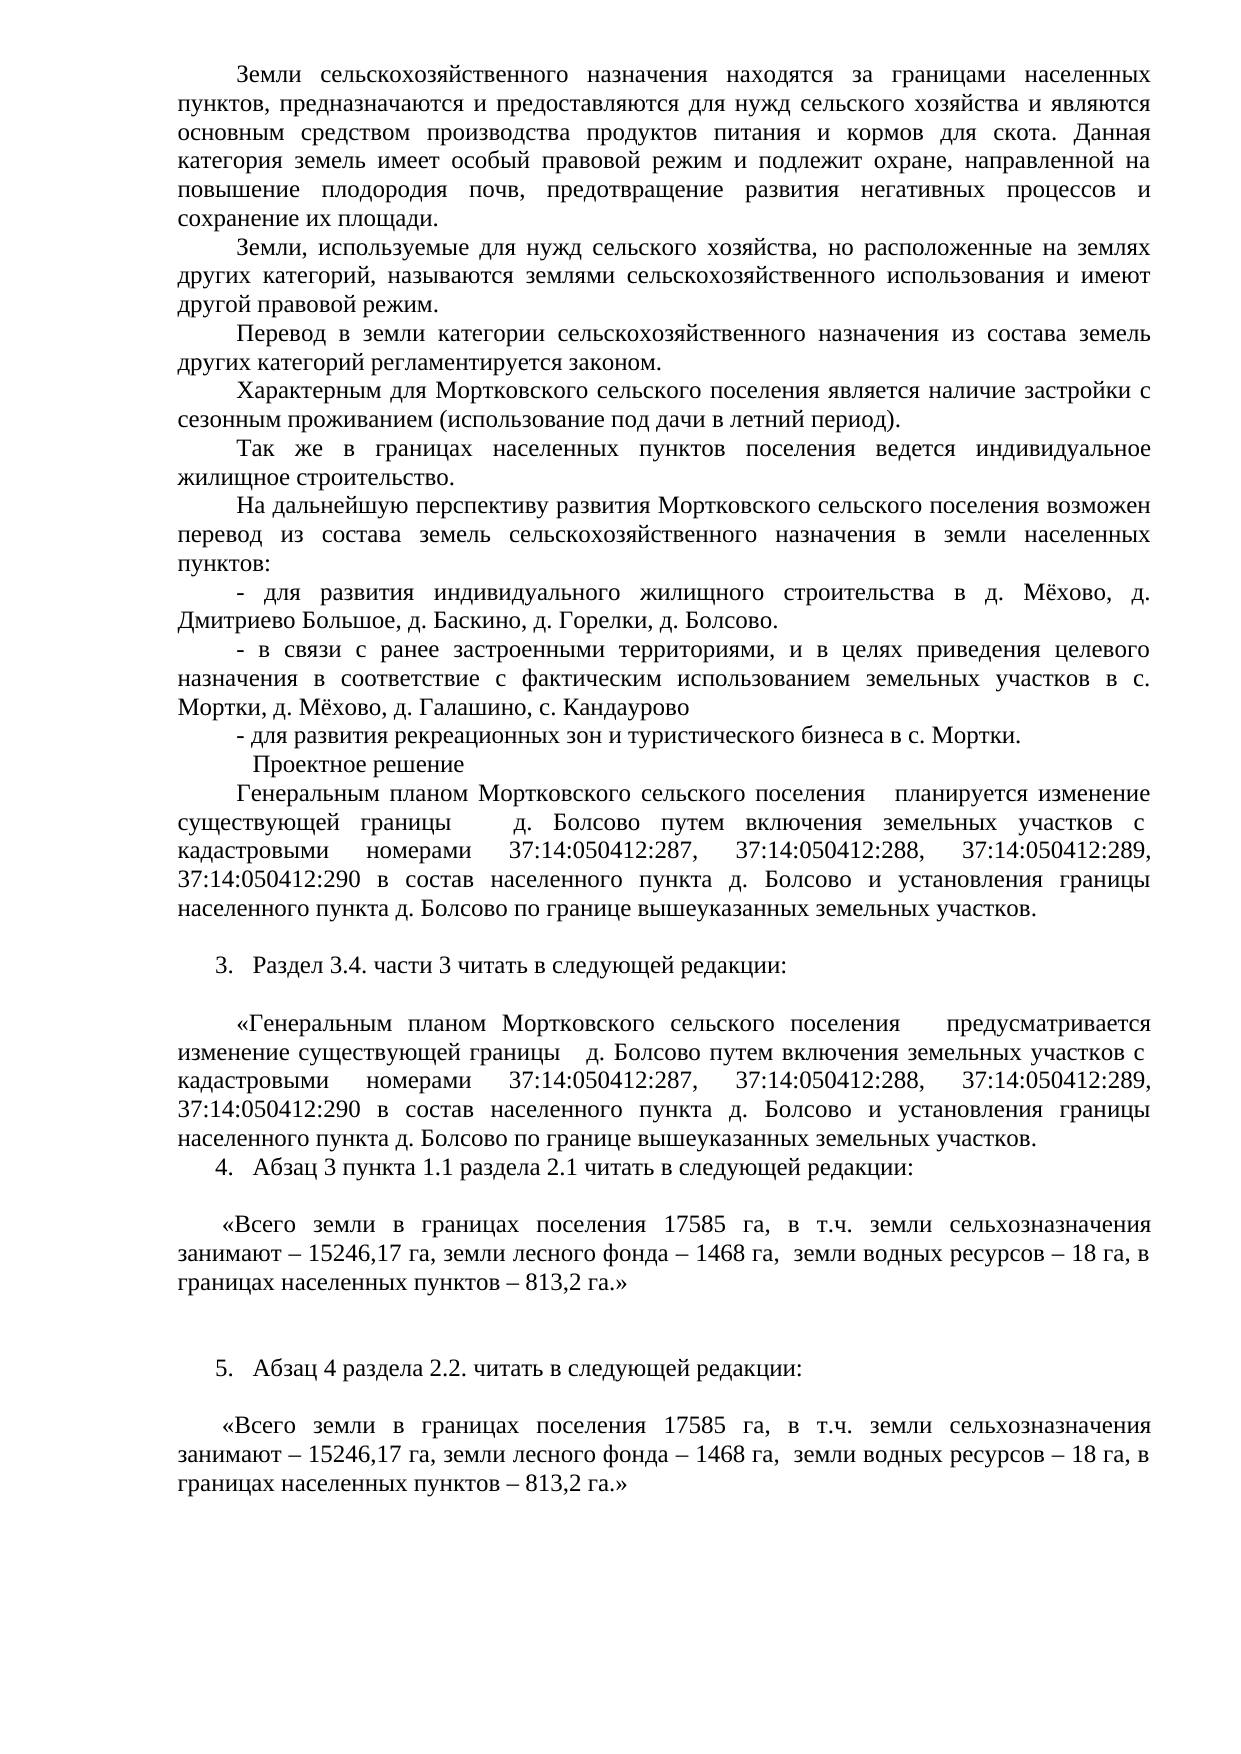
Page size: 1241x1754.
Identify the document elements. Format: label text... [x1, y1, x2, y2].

text Так же в границах населенных пунктов поселения ведется индивидуальное жилищное строительство. [177, 433, 1152, 490]
text - в связи с ранее застроенными территориями, и в целях приведения целевого назначения в соответствие с фактическим использованием земельных участков в с. Мортки, д. Мёхово, д. Галашино, с. Кандаурово [177, 634, 1152, 720]
text «Всего земли в границах поселения 17585 га, в т.ч. земли сельхозназначения занимают – 15246,17 га, земли лесного фонда – 1468 га, земли водных ресурсов – 18 га, в границах населенных пунктов – 813,2 га.» [177, 1209, 1152, 1295]
list «Генеральным планом Мортковского сельского поселения предусматривается изменение существующей границы д. Болсово путем включения земельных участков с кадастровыми номерами 37:14:050412:287, 37:14:050412:288, 37:14:050412:289, 37:14:050412:290 в состав населенного пункта д. Болсово и установления границы населенного пункта д. Болсово по границе вышеуказанных земельных участков. [177, 1008, 1152, 1152]
list Абзац 4 раздела 2.2. читать в следующей редакции: [215, 1353, 1152, 1382]
text Проектное решение [177, 749, 1152, 778]
text На дальнейшую перспективу развития Мортковского сельского поселения возможен перевод из состава земель сельскохозяйственного назначения в земли населенных пунктов: [177, 490, 1152, 577]
text - для развития рекреационных зон и туристического бизнеса в с. Мортки. [177, 720, 1152, 749]
text Земли, используемые для нужд сельского хозяйства, но расположенные на землях других категорий, называются землями сельскохозяйственного использования и имеют другой правовой режим. [177, 232, 1152, 318]
text - для развития индивидуального жилищного строительства в д. Мёхово, д. Дмитриево Большое, д. Баскино, д. Горелки, д. Болсово. [177, 577, 1152, 634]
list Раздел 3.4. части 3 читать в следующей редакции: [215, 950, 1152, 979]
list Абзац 3 пункта 1.1 раздела 2.1 читать в следующей редакции: [215, 1152, 1152, 1180]
text Генеральным планом Мортковского сельского поселения планируется изменение существующей границы д. Болсово путем включения земельных участков с кадастровыми номерами 37:14:050412:287, 37:14:050412:288, 37:14:050412:289, 37:14:050412:290 в состав населенного пункта д. Болсово и установления границы населенного пункта д. Болсово по границе вышеуказанных земельных участков. [177, 778, 1152, 922]
text Перевод в земли категории сельскохозяйственного назначения из состава земель других категорий регламентируется законом. [177, 318, 1152, 375]
text Характерным для Мортковского сельского поселения является наличие застройки с сезонным проживанием (использование под дачи в летний период). [177, 375, 1152, 433]
text «Всего земли в границах поселения 17585 га, в т.ч. земли сельхозназначения занимают – 15246,17 га, земли лесного фонда – 1468 га, земли водных ресурсов – 18 га, в границах населенных пунктов – 813,2 га.» [177, 1410, 1152, 1497]
text Земли сельскохозяйственного назначения находятся за границами населенных пунктов, предназначаются и предоставляются для нужд сельского хозяйства и являются основным средством производства продуктов питания и кормов для скота. Данная категория земель имеет особый правовой режим и подлежит охране, направленной на повышение плодородия почв, предотвращение развития негативных процессов и сохранение их площади. [177, 59, 1152, 232]
